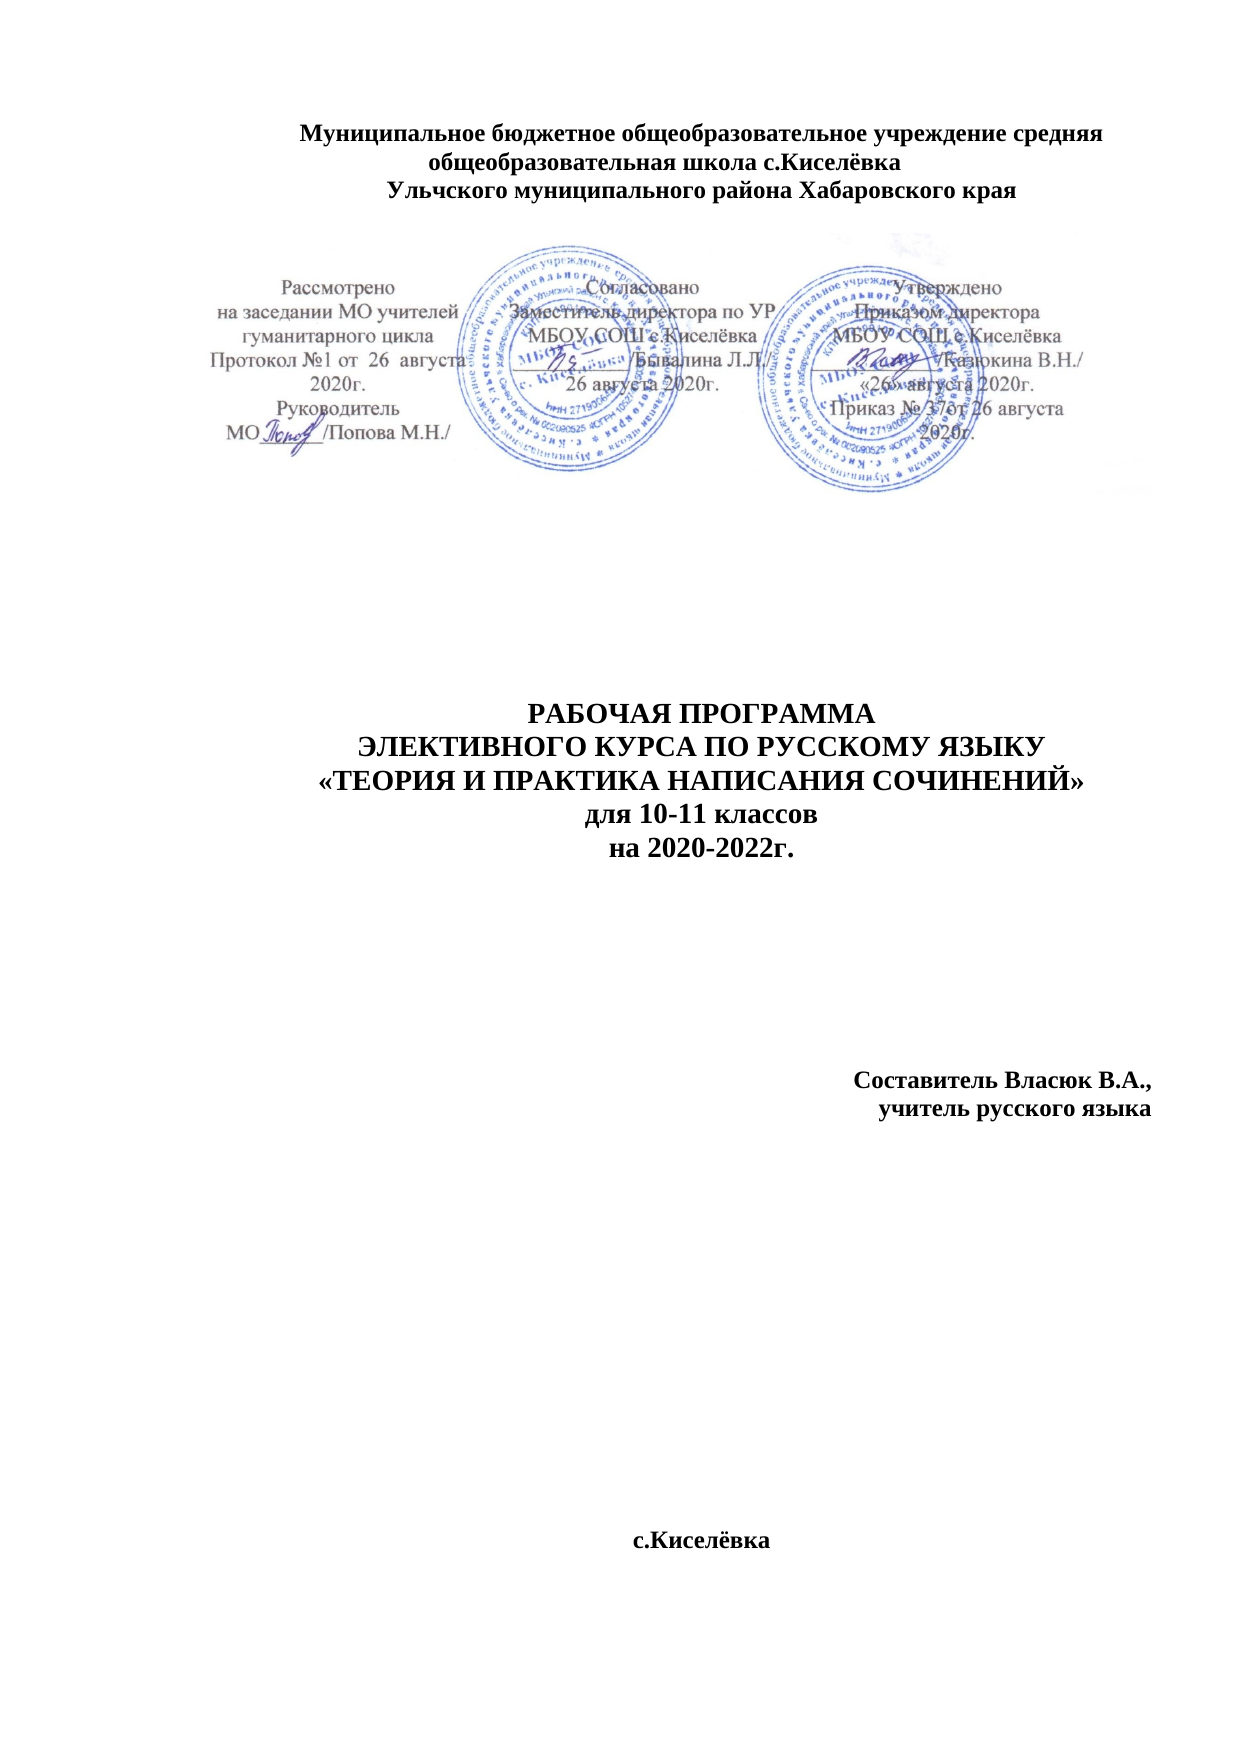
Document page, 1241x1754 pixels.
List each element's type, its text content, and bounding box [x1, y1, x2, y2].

text Муниципальное бюджетное общеобразовательное учреждение средняя общеобразовательная школа с.Киселёвка [177, 118, 1152, 176]
text Составитель Власюк В.А., [177, 1065, 1152, 1093]
text ЭЛЕКТИВНОГО КУРСА ПО РУССКОМУ ЯЗЫКУ [177, 729, 1152, 763]
picture [177, 233, 1152, 495]
text с.Киселёвка [177, 1525, 1152, 1553]
text РАБОЧАЯ ПРОГРАММА [177, 696, 1152, 729]
text учитель русского языка [177, 1093, 1152, 1122]
text «ТЕОРИЯ И ПРАКТИКА НАПИСАНИЯ СОЧИНЕНИЙ» [177, 763, 1152, 796]
text Ульчского муниципального района Хабаровского края [177, 176, 1152, 204]
text для 10-11 классов [177, 796, 1152, 830]
text на 2020-2022г. [177, 830, 1152, 863]
